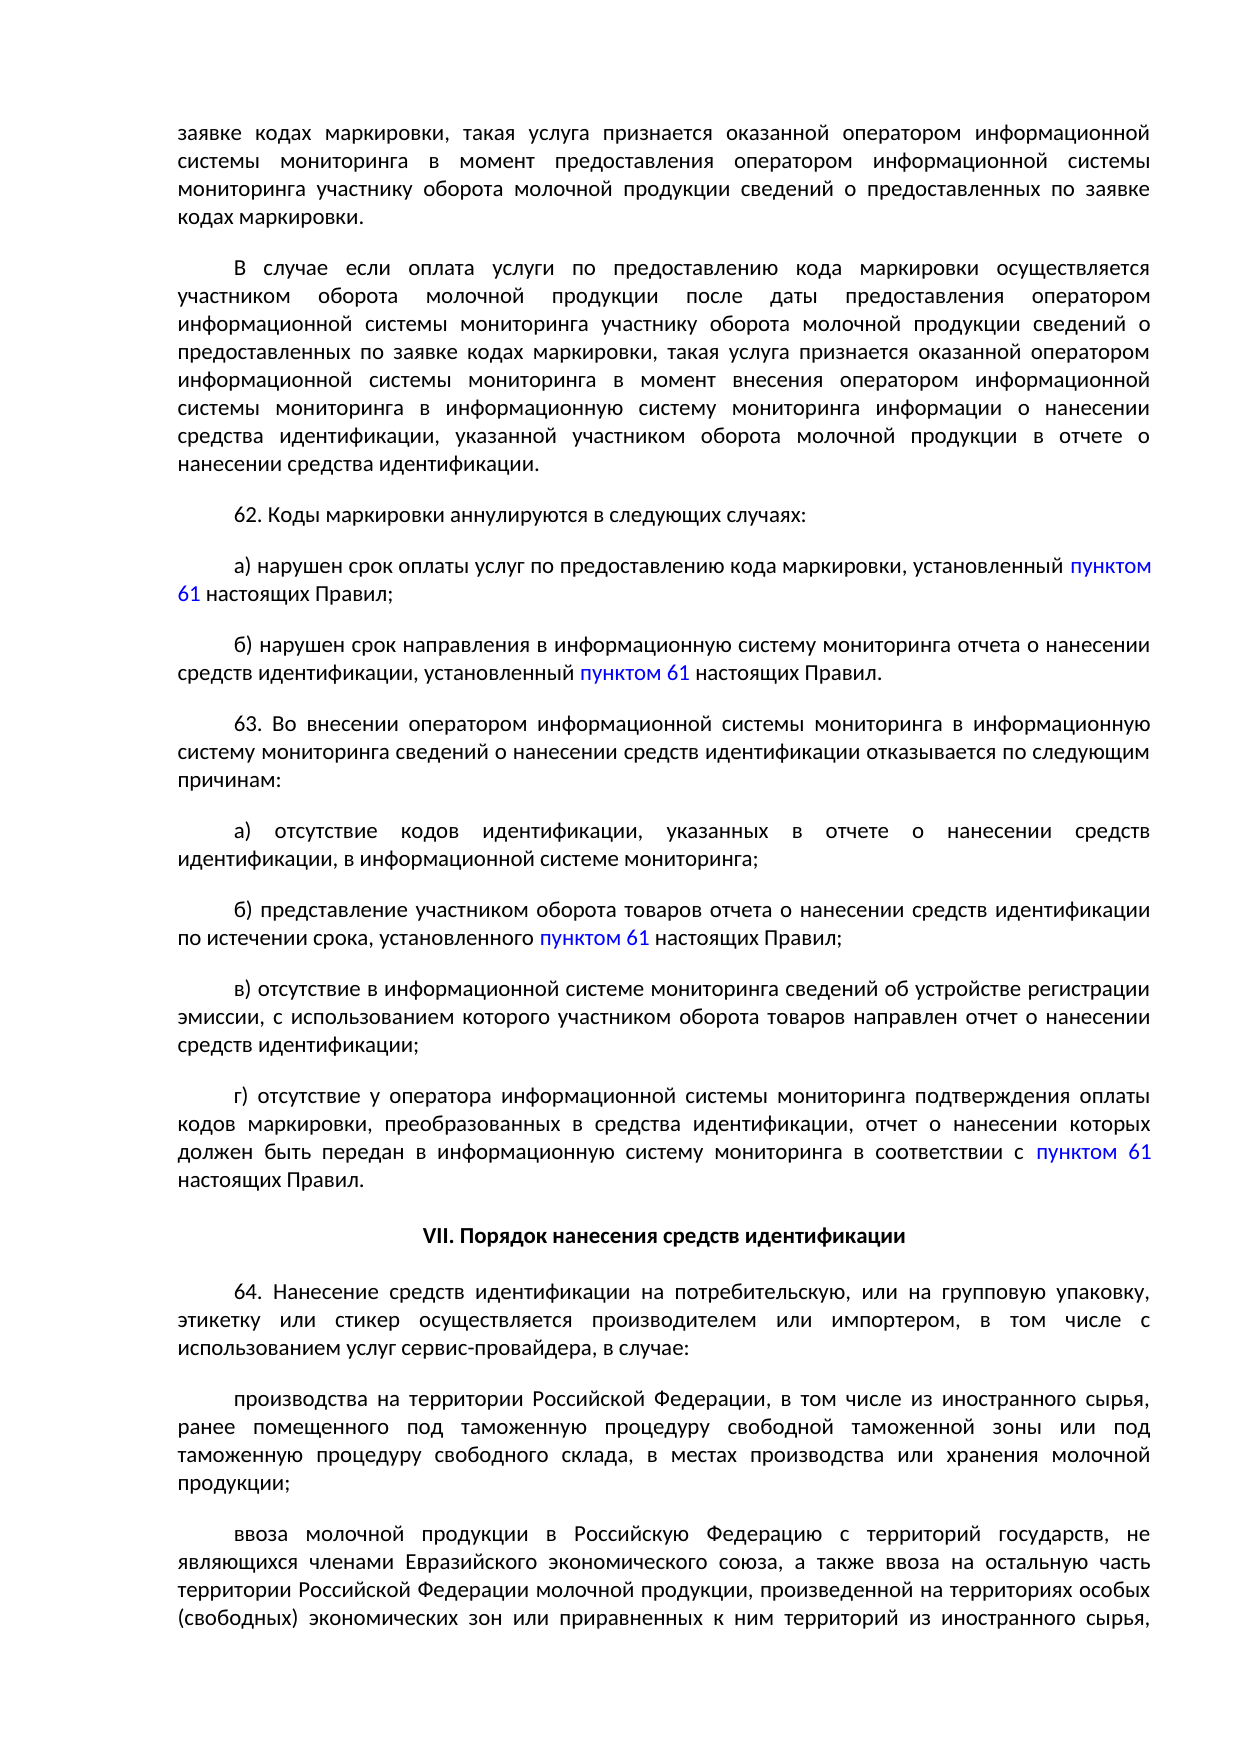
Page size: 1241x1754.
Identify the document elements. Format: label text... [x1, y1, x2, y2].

text г) отсутствие у оператора информационной системы мониторинга подтверждения оплаты кодов маркировки, преобразованных в средства идентификации, отчет о нанесении которых должен быть передан в информационную систему мониторинга в соответствии с пунктом 61 настоящих Правил. [177, 1081, 1152, 1193]
text а) отсутствие кодов идентификации, указанных в отчете о нанесении средств идентификации, в информационной системе мониторинга; [177, 816, 1152, 872]
text 64. Нанесение средств идентификации на потребительскую, или на групповую упаковку, этикетку или стикер осуществляется производителем или импортером, в том числе с использованием услуг сервис-провайдера, в случае: [177, 1277, 1152, 1361]
text б) нарушен срок направления в информационную систему мониторинга отчета о нанесении средств идентификации, установленный пунктом 61 настоящих Правил. [177, 630, 1152, 686]
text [177, 1519, 1152, 1631]
text б) представление участником оборота товаров отчета о нанесении средств идентификации по истечении срока, установленного пунктом 61 настоящих Правил; [177, 895, 1152, 951]
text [177, 118, 1152, 230]
text производства на территории Российской Федерации, в том числе из иностранного сырья, ранее помещенного под таможенную процедуру свободной таможенной зоны или под таможенную процедуру свободного склада, в местах производства или хранения молочной продукции; [177, 1384, 1152, 1496]
text а) нарушен срок оплаты услуг по предоставлению кода маркировки, установленный пунктом 61 настоящих Правил; [177, 551, 1152, 607]
text 63. Во внесении оператором информационной системы мониторинга в информационную систему мониторинга сведений о нанесении средств идентификации отказывается по следующим причинам: [177, 709, 1152, 793]
text 62. Коды маркировки аннулируются в следующих случаях: [177, 500, 1152, 528]
text в) отсутствие в информационной системе мониторинга сведений об устройстве регистрации эмиссии, с использованием которого участником оборота товаров направлен отчет о нанесении средств идентификации; [177, 974, 1152, 1058]
title VII. Порядок нанесения средств идентификации [177, 1221, 1152, 1249]
text В случае если оплата услуги по предоставлению кода маркировки осуществляется участником оборота молочной продукции после даты предоставления оператором информационной системы мониторинга участнику оборота молочной продукции сведений о предоставленных по заявке кодах маркировки, такая услуга признается оказанной оператором информационной системы мониторинга в момент внесения оператором информационной системы мониторинга в информационную систему мониторинга информации о нанесении средства идентификации, указанной участником оборота молочной продукции в отчете о нанесении средства идентификации. [177, 253, 1152, 477]
